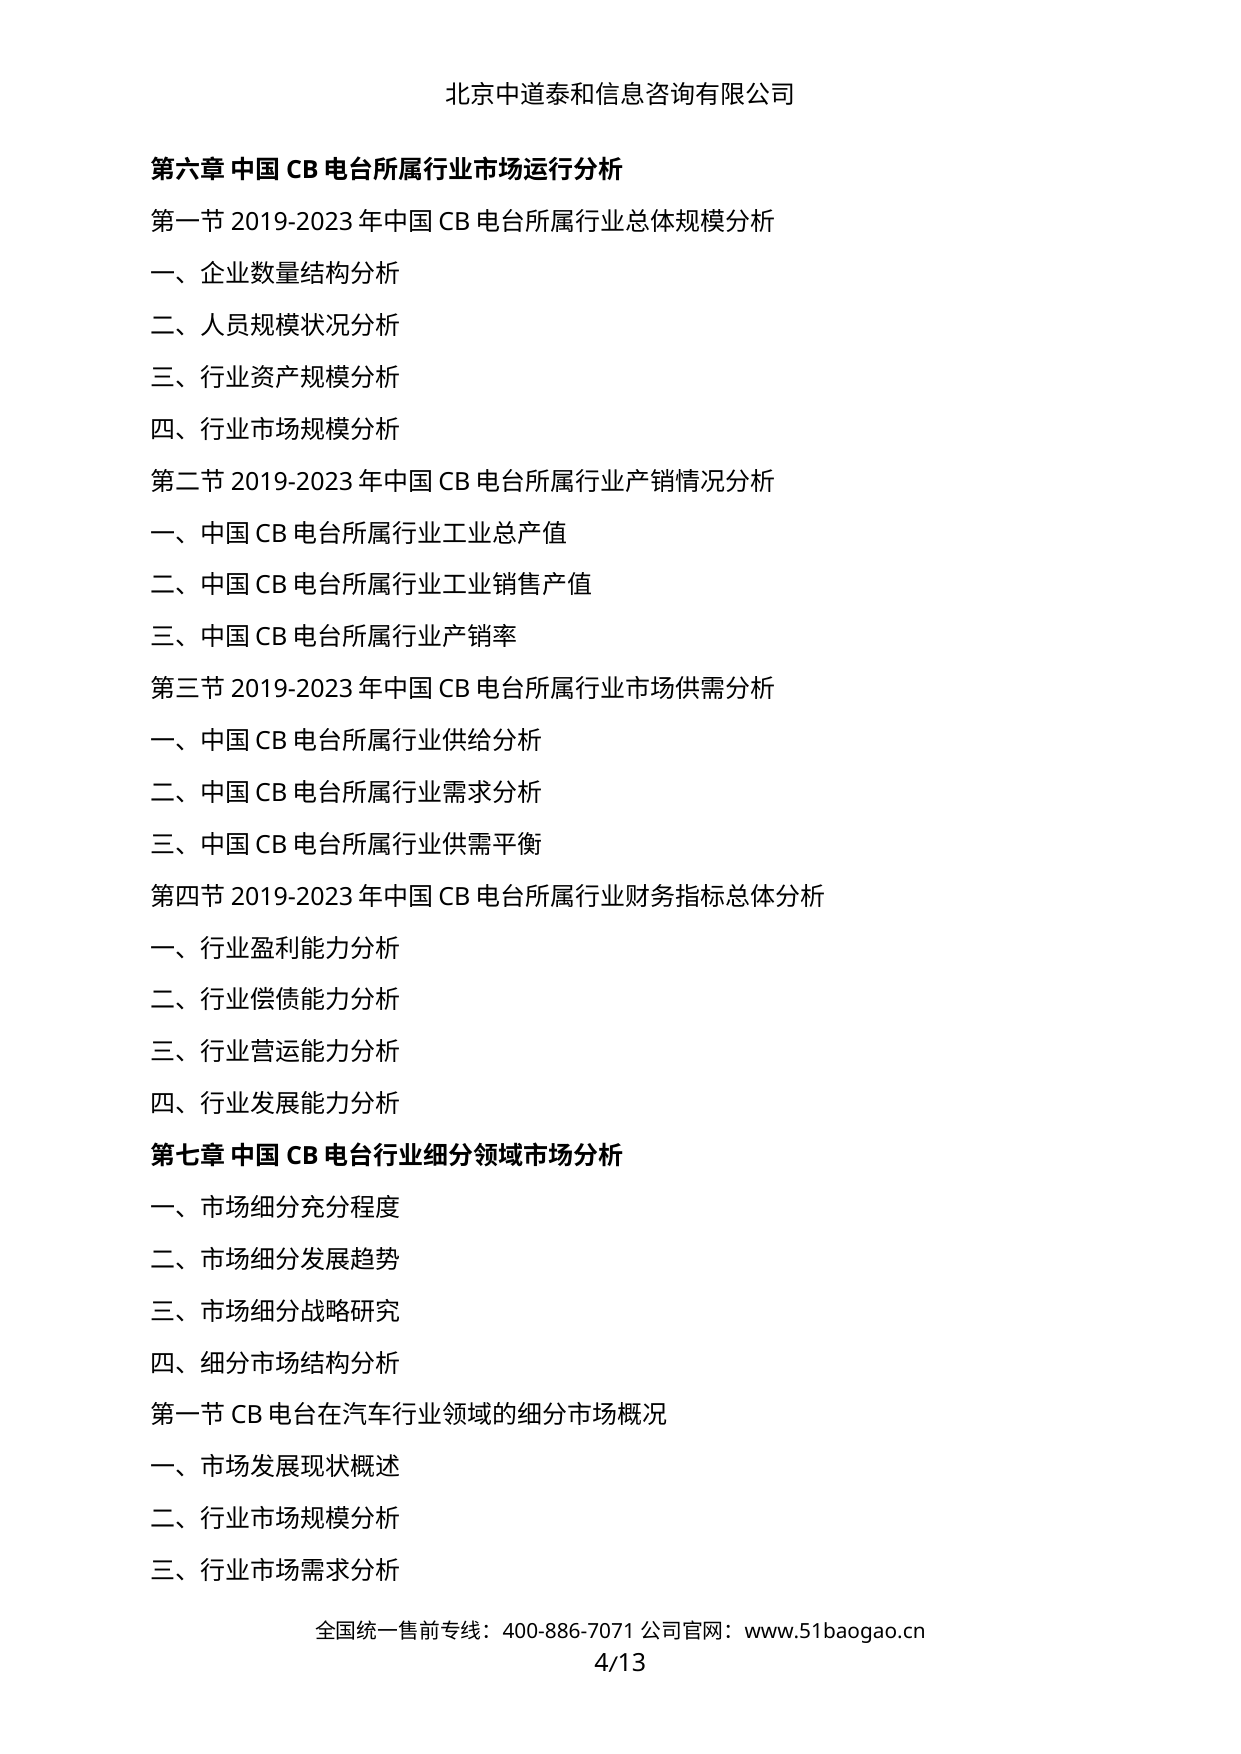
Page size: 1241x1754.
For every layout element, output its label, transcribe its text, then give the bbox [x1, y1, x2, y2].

text 二、人员规模状况分析 [150, 306, 1090, 342]
text 二、中国CB电台所属行业工业销售产值 [150, 565, 1090, 601]
text 第七章 中国CB电台行业细分领域市场分析 [150, 1136, 1090, 1172]
text 三、市场细分战略研究 [150, 1291, 1090, 1327]
text 二、行业偿债能力分析 [150, 980, 1090, 1016]
text 三、中国CB电台所属行业产销率 [150, 617, 1090, 653]
text 三、行业资产规模分析 [150, 357, 1090, 394]
text 三、中国CB电台所属行业供需平衡 [150, 824, 1090, 861]
text 第一节 CB电台在汽车行业领域的细分市场概况 [150, 1395, 1090, 1431]
text 一、企业数量结构分析 [150, 254, 1090, 290]
text 第三节 2019-2023年中国CB电台所属行业市场供需分析 [150, 669, 1090, 705]
text 二、中国CB电台所属行业需求分析 [150, 772, 1090, 809]
text 三、行业市场需求分析 [150, 1551, 1090, 1587]
text 一、市场发展现状概述 [150, 1447, 1090, 1483]
text 二、行业市场规模分析 [150, 1499, 1090, 1535]
text 一、行业盈利能力分析 [150, 928, 1090, 964]
text 第一节 2019-2023年中国CB电台所属行业总体规模分析 [150, 202, 1090, 238]
text 第六章 中国CB电台所属行业市场运行分析 [150, 150, 1090, 186]
text 四、行业发展能力分析 [150, 1084, 1090, 1120]
text 一、市场细分充分程度 [150, 1187, 1090, 1224]
text 第四节 2019-2023年中国CB电台所属行业财务指标总体分析 [150, 876, 1090, 912]
text 四、细分市场结构分析 [150, 1343, 1090, 1379]
text 第二节 2019-2023年中国CB电台所属行业产销情况分析 [150, 461, 1090, 497]
text 三、行业营运能力分析 [150, 1032, 1090, 1068]
text 四、行业市场规模分析 [150, 409, 1090, 446]
text 二、市场细分发展趋势 [150, 1239, 1090, 1276]
text 一、中国CB电台所属行业工业总产值 [150, 513, 1090, 549]
text 一、中国CB电台所属行业供给分析 [150, 721, 1090, 757]
